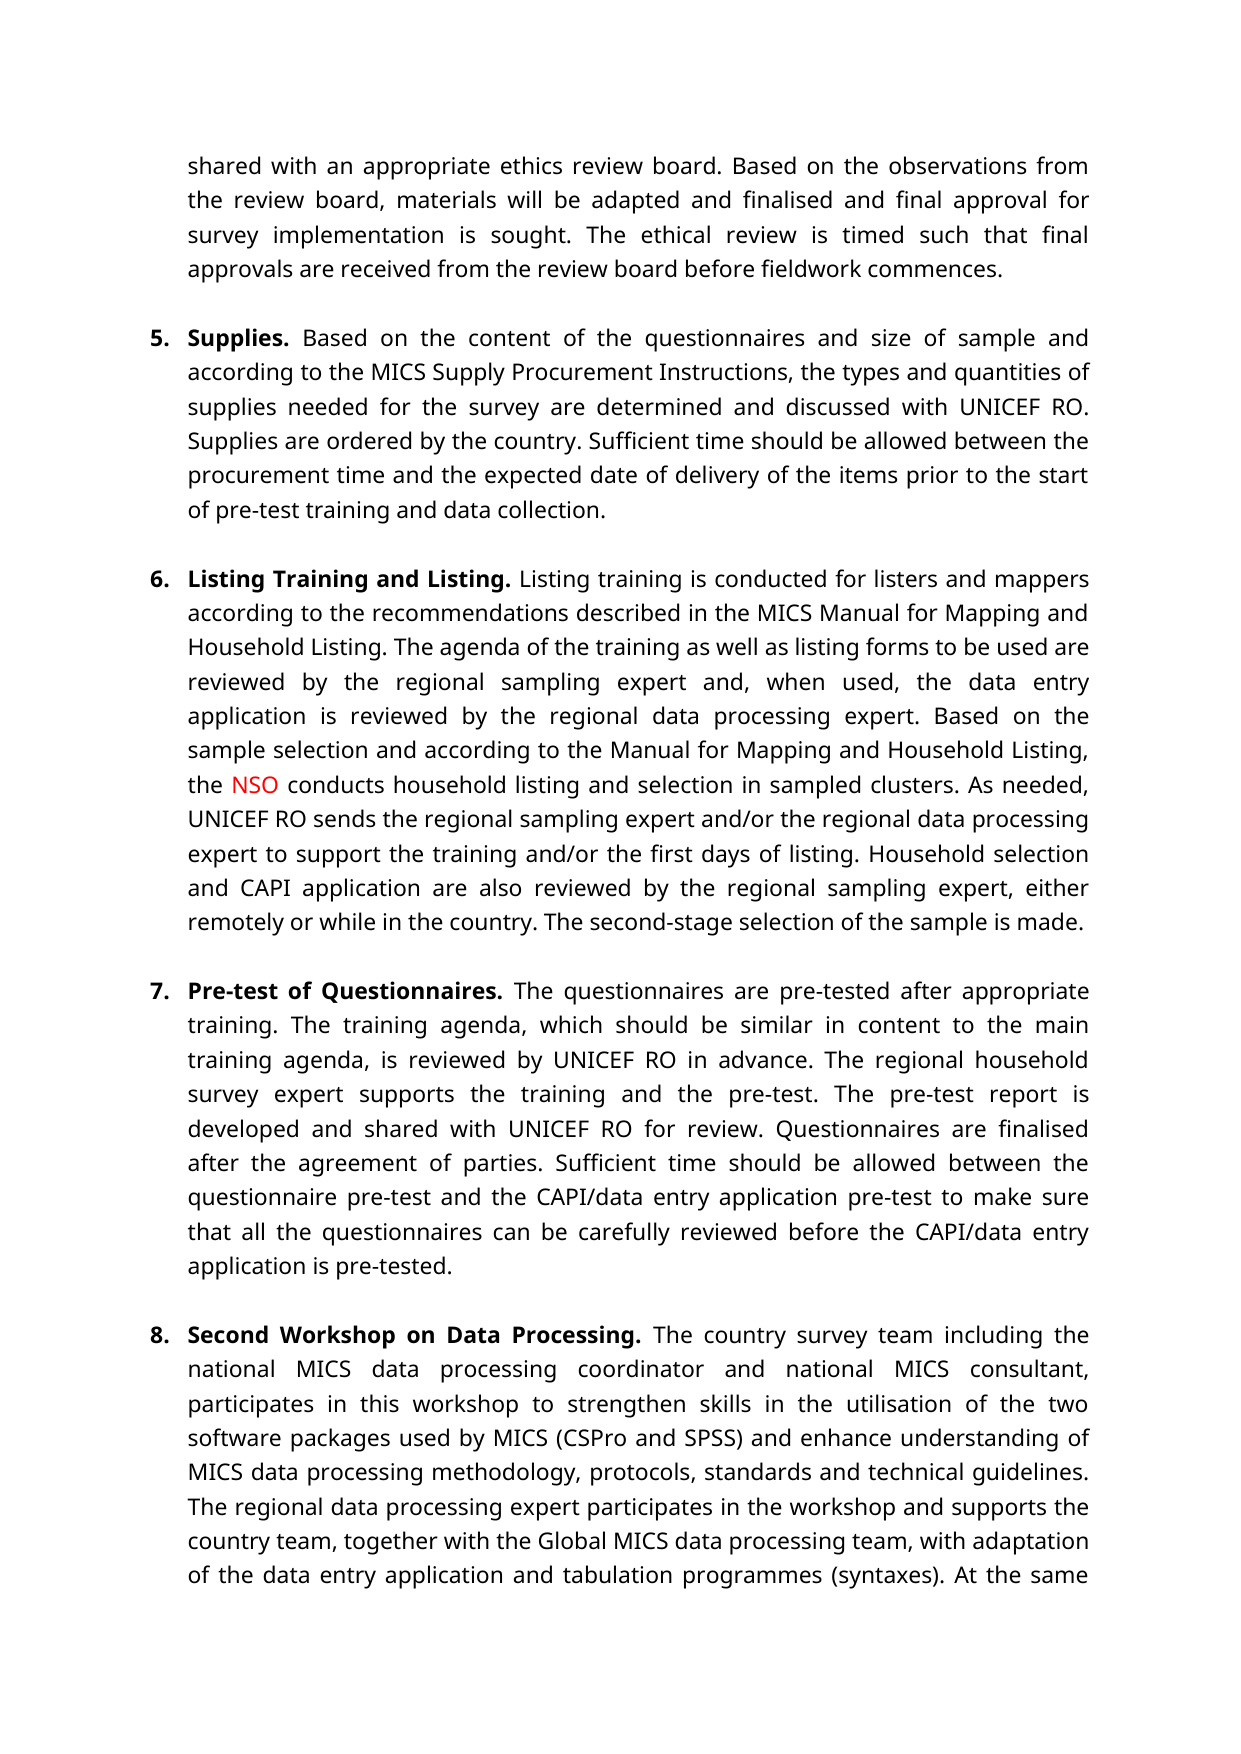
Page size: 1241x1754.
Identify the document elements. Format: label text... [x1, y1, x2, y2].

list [150, 150, 1090, 284]
list Supplies. Based on the content of the questionnaires and size of sample and according to the MICS Supply Procurement Instructions, the types and quantities of supplies needed for the survey are determined and discussed with UNICEF RO. Supplies are ordered by the country. Sufficient time should be allowed between the procurement time and the expected date of delivery of the items prior to the start of pre-test training and data collection. [150, 322, 1090, 525]
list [150, 1319, 1090, 1591]
list Pre-test of Questionnaires. The questionnaires are pre-tested after appropriate training. The training agenda, which should be similar in content to the main training agenda, is reviewed by UNICEF RO in advance. The regional household survey expert supports the training and the pre-test. The pre-test report is developed and shared with UNICEF RO for review. Questionnaires are finalised after the agreement of parties. Sufficient time should be allowed between the questionnaire pre-test and the CAPI/data entry application pre-test to make sure that all the questionnaires can be carefully reviewed before the CAPI/data entry application is pre-tested. [150, 975, 1090, 1281]
list Listing Training and Listing. Listing training is conducted for listers and mappers according to the recommendations described in the MICS Manual for Mapping and Household Listing. The agenda of the training as well as listing forms to be used are reviewed by the regional sampling expert and, when used, the data entry application is reviewed by the regional data processing expert. Based on the sample selection and according to the Manual for Mapping and Household Listing, the NSO conducts household listing and selection in sampled clusters. As needed, UNICEF RO sends the regional sampling expert and/or the regional data processing expert to support the training and/or the first days of listing. Household selection and CAPI application are also reviewed by the regional sampling expert, either remotely or while in the country. The second-stage selection of the sample is made. [150, 562, 1090, 937]
